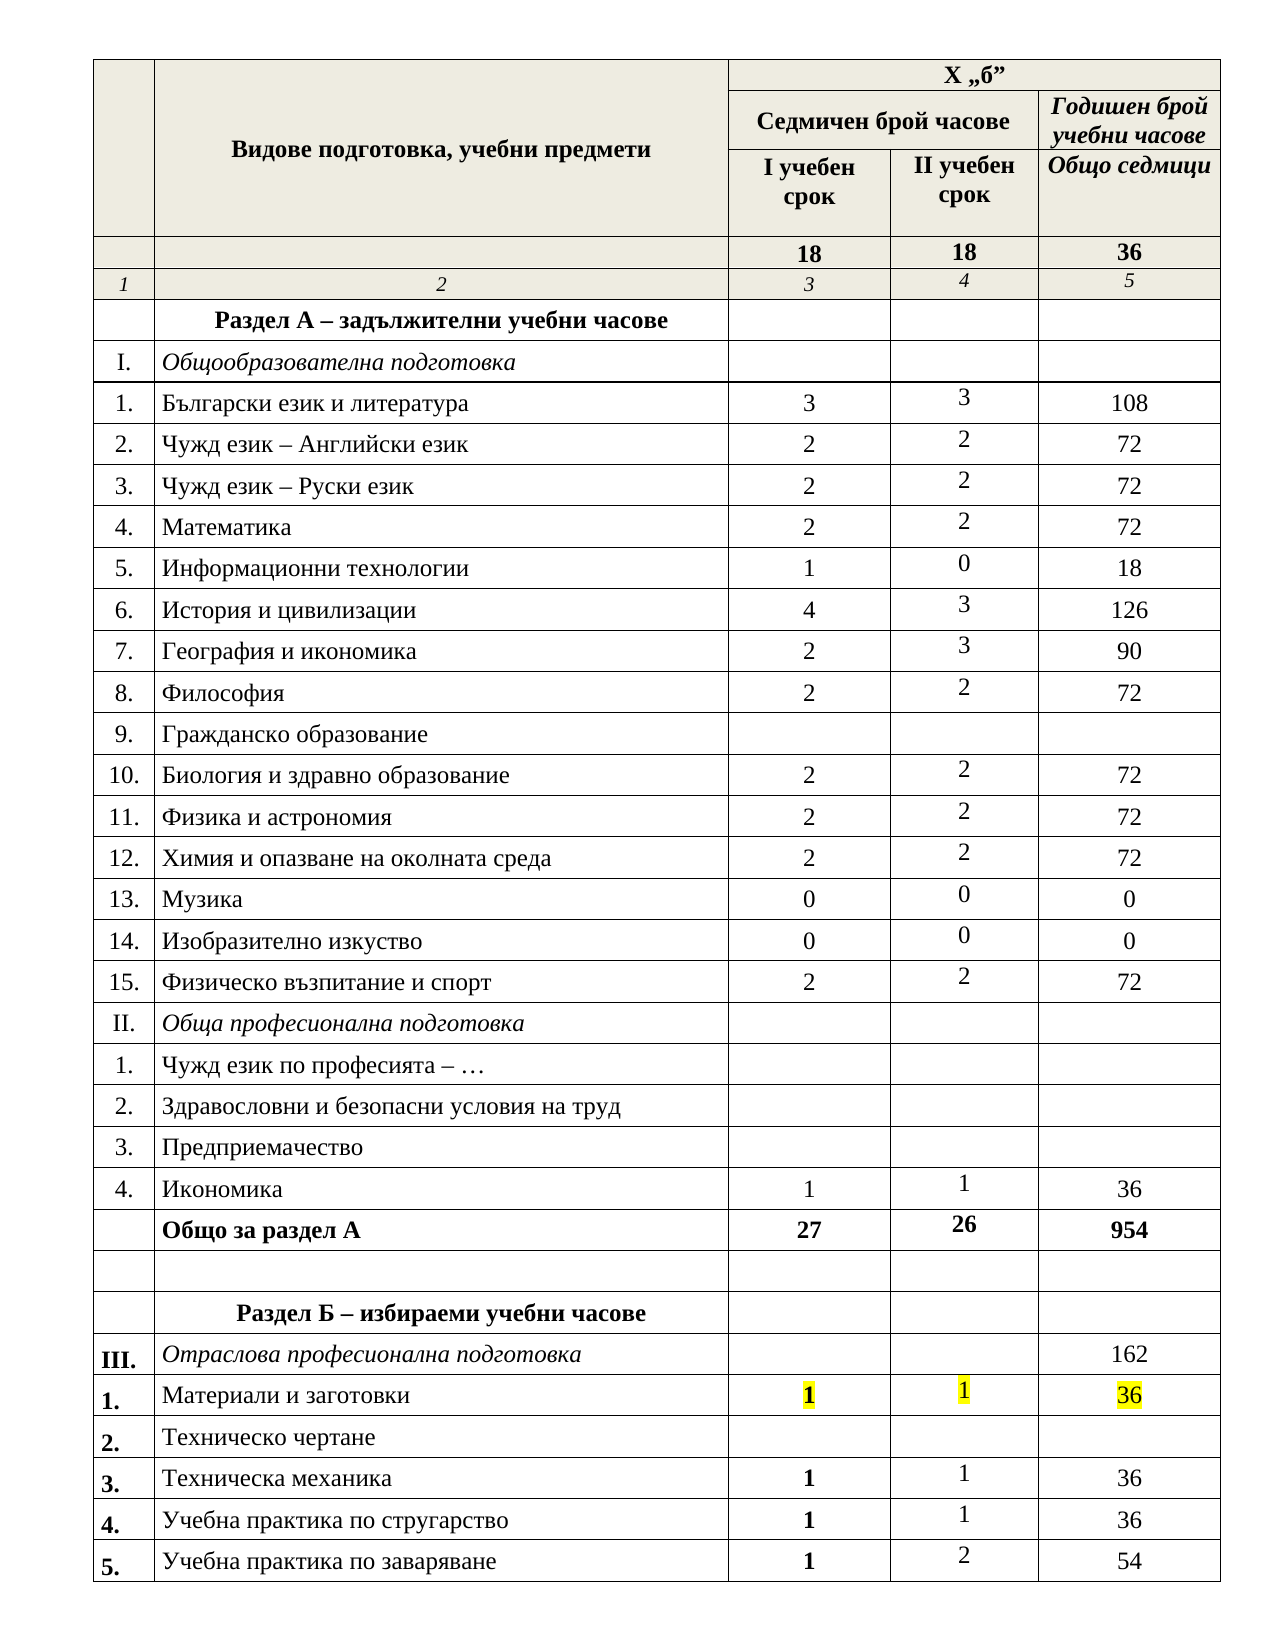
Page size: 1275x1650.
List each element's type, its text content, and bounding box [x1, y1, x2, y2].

table_cell 1. [94, 1375, 154, 1415]
table_cell 2 [891, 465, 1038, 505]
table_cell II. [94, 1003, 154, 1043]
table_cell 4. [94, 1168, 154, 1208]
table_cell 2 [891, 424, 1038, 464]
table_cell 8. [94, 672, 154, 712]
table_cell [94, 237, 154, 267]
table_cell I. [94, 341, 154, 381]
table_cell 72 [1039, 506, 1220, 547]
table_cell 4 [891, 269, 1038, 299]
table_cell 2 [729, 837, 890, 878]
table_cell [891, 1003, 1038, 1043]
table_cell 4. [94, 1499, 154, 1539]
table_cell Изобразително изкуство [155, 920, 728, 960]
table_cell Учебна практика по заваряване [155, 1540, 728, 1581]
table_cell Общо седмици [1039, 150, 1220, 236]
table_cell 10. [94, 755, 154, 795]
table_cell [729, 1044, 890, 1084]
table_cell Предприемачество [155, 1127, 728, 1167]
table_cell 1 [891, 1499, 1038, 1539]
table_cell 1 [891, 1168, 1038, 1208]
table_cell [155, 237, 728, 267]
table_cell 108 [1039, 383, 1220, 423]
table_cell 72 [1039, 672, 1220, 712]
table_cell 3 [891, 589, 1038, 629]
table_cell 2 [729, 796, 890, 836]
table_cell [1039, 1251, 1220, 1291]
table_cell [729, 1085, 890, 1126]
table_cell 72 [1039, 755, 1220, 795]
table_cell 7. [94, 631, 154, 671]
table_cell 1 [94, 269, 154, 299]
table_cell 4 [729, 589, 890, 629]
table_cell 18 [729, 237, 890, 267]
table_cell 0 [891, 548, 1038, 588]
table_cell [94, 1210, 154, 1250]
table_cell 0 [729, 879, 890, 919]
table_cell 2. [94, 1416, 154, 1457]
table_cell 0 [891, 879, 1038, 919]
table_cell 2 [729, 465, 890, 505]
table_cell Техническо чертане [155, 1416, 728, 1457]
table_cell 1 [729, 1499, 890, 1539]
table_cell Учебна практика по стругарство [155, 1499, 728, 1539]
table_cell 126 [1039, 589, 1220, 629]
table_cell Биология и здравно образование [155, 755, 728, 795]
table_cell 3 [891, 383, 1038, 423]
table_cell Материали и заготовки [155, 1375, 728, 1415]
table_cell Общо за раздел А [155, 1210, 728, 1250]
table_cell 9. [94, 713, 154, 753]
table_cell [1039, 341, 1220, 381]
table_cell [1039, 1292, 1220, 1332]
table_cell Музика [155, 879, 728, 919]
table_cell 0 [1039, 920, 1220, 960]
table_cell 2. [94, 1085, 154, 1126]
table_cell 2. [94, 424, 154, 464]
table_cell 72 [1039, 424, 1220, 464]
table_cell [891, 1251, 1038, 1291]
table_cell 2 [891, 1540, 1038, 1581]
table_cell Общообразователна подготовка [155, 341, 728, 381]
table_cell [891, 1416, 1038, 1457]
table_cell [1039, 1085, 1220, 1126]
table_cell 26 [891, 1210, 1038, 1250]
table_cell 1 [729, 1168, 890, 1208]
table_cell 72 [1039, 796, 1220, 836]
table_cell Здравословни и безопасни условия на труд [155, 1085, 728, 1126]
table_cell [94, 1292, 154, 1332]
table_cell 1 [729, 1375, 890, 1415]
table_cell 954 [1039, 1210, 1220, 1250]
table_cell Химия и опазване на околната среда [155, 837, 728, 878]
table_cell 27 [729, 1210, 890, 1250]
table_cell [729, 341, 890, 381]
table_cell История и цивилизации [155, 589, 728, 629]
table_cell 18 [891, 237, 1038, 267]
table_cell 6. [94, 589, 154, 629]
table_cell Физическо възпитание и спорт [155, 961, 728, 1002]
table_cell [729, 1334, 890, 1374]
table_cell Раздел Б – избираеми учебни часове [155, 1292, 728, 1332]
table_cell [891, 1334, 1038, 1374]
table_cell [1039, 1003, 1220, 1043]
table_cell 12. [94, 837, 154, 878]
table_cell 2 [891, 961, 1038, 1002]
table_cell 1. [94, 1044, 154, 1084]
table_cell Техническа механика [155, 1458, 728, 1498]
table_cell Философия [155, 672, 728, 712]
table_cell II учебен срок [891, 150, 1038, 236]
table_cell Отраслова професионална подготовка [155, 1334, 728, 1374]
table_cell [1039, 1416, 1220, 1457]
table_cell 3. [94, 465, 154, 505]
table_cell [729, 1292, 890, 1332]
table_cell 2 [729, 506, 890, 547]
table_cell 5 [1039, 269, 1220, 299]
table_cell Раздел А – задължителни учебни часове [155, 300, 728, 340]
table_cell 2 [891, 837, 1038, 878]
table_cell Информационни технологии [155, 548, 728, 588]
table_cell Чужд език – Английски език [155, 424, 728, 464]
table_cell 2 [891, 796, 1038, 836]
table_cell III. [94, 1334, 154, 1374]
table_cell 3 [891, 631, 1038, 671]
table_cell Чужд език – Руски език [155, 465, 728, 505]
table_cell 3 [729, 383, 890, 423]
table_cell Физика и астрономия [155, 796, 728, 836]
table_cell 36 [1039, 237, 1220, 267]
table_cell 36 [1039, 1458, 1220, 1498]
table_cell 0 [891, 920, 1038, 960]
table_cell 3 [729, 269, 890, 299]
table_cell [1039, 300, 1220, 340]
table_cell [1039, 1127, 1220, 1167]
table_cell 162 [1039, 1334, 1220, 1374]
table_cell 90 [1039, 631, 1220, 671]
table_cell 0 [1039, 879, 1220, 919]
table_cell 2 [155, 269, 728, 299]
table_cell 13. [94, 879, 154, 919]
table_cell 2 [729, 631, 890, 671]
table_cell 1. [94, 383, 154, 423]
table_cell 1 [729, 1458, 890, 1498]
table_cell [891, 300, 1038, 340]
table_cell [729, 1251, 890, 1291]
table_cell [891, 1292, 1038, 1332]
table_cell [891, 1044, 1038, 1084]
table_cell 5. [94, 1540, 154, 1581]
table_cell 18 [1039, 548, 1220, 588]
table_cell [1039, 713, 1220, 753]
table_cell 1 [729, 1540, 890, 1581]
table_cell Чужд език по професията – … [155, 1044, 728, 1084]
table_cell [891, 1127, 1038, 1167]
table_cell 5. [94, 548, 154, 588]
table_cell 3. [94, 1458, 154, 1498]
table_cell 1 [891, 1458, 1038, 1498]
table_cell [891, 341, 1038, 381]
table_cell I учебен срок [729, 150, 890, 236]
table_cell 2 [729, 424, 890, 464]
table_cell Икономика [155, 1168, 728, 1208]
table_cell Математика [155, 506, 728, 547]
table_cell [94, 1251, 154, 1291]
table_header [94, 60, 154, 236]
table_cell 4. [94, 506, 154, 547]
table_cell [729, 1416, 890, 1457]
table_cell Седмичен брой часове [729, 91, 1038, 149]
table_cell Годишен брой учебни часове [1039, 91, 1220, 149]
table_cell [729, 1003, 890, 1043]
table_cell 2 [729, 672, 890, 712]
table_cell 2 [729, 961, 890, 1002]
table_header X „б” [729, 60, 1220, 90]
table_cell [94, 300, 154, 340]
table_cell 3. [94, 1127, 154, 1167]
table_cell 14. [94, 920, 154, 960]
table_cell [1039, 1044, 1220, 1084]
table_cell 54 [1039, 1540, 1220, 1581]
table_cell 1 [729, 548, 890, 588]
table_cell 72 [1039, 465, 1220, 505]
table_cell 11. [94, 796, 154, 836]
table_cell 72 [1039, 961, 1220, 1002]
table_cell 36 [1039, 1499, 1220, 1539]
table_cell 2 [891, 672, 1038, 712]
table_cell [155, 1251, 728, 1291]
table_cell 1 [891, 1375, 1038, 1415]
table_cell 2 [891, 755, 1038, 795]
table_header Видове подготовка, учебни предмети [155, 60, 728, 236]
table_cell [729, 1127, 890, 1167]
table_cell 2 [729, 755, 890, 795]
table_cell Обща професионална подготовка [155, 1003, 728, 1043]
table_cell 15. [94, 961, 154, 1002]
table_cell Гражданско образование [155, 713, 728, 753]
table_cell [729, 300, 890, 340]
table_cell 36 [1039, 1375, 1220, 1415]
table_cell [729, 713, 890, 753]
table_cell Български език и литература [155, 383, 728, 423]
table_cell 72 [1039, 837, 1220, 878]
table_cell 36 [1039, 1168, 1220, 1208]
table_cell 0 [729, 920, 890, 960]
table_cell География и икономика [155, 631, 728, 671]
table_cell 2 [891, 506, 1038, 547]
table_cell [891, 1085, 1038, 1126]
table_cell [891, 713, 1038, 753]
